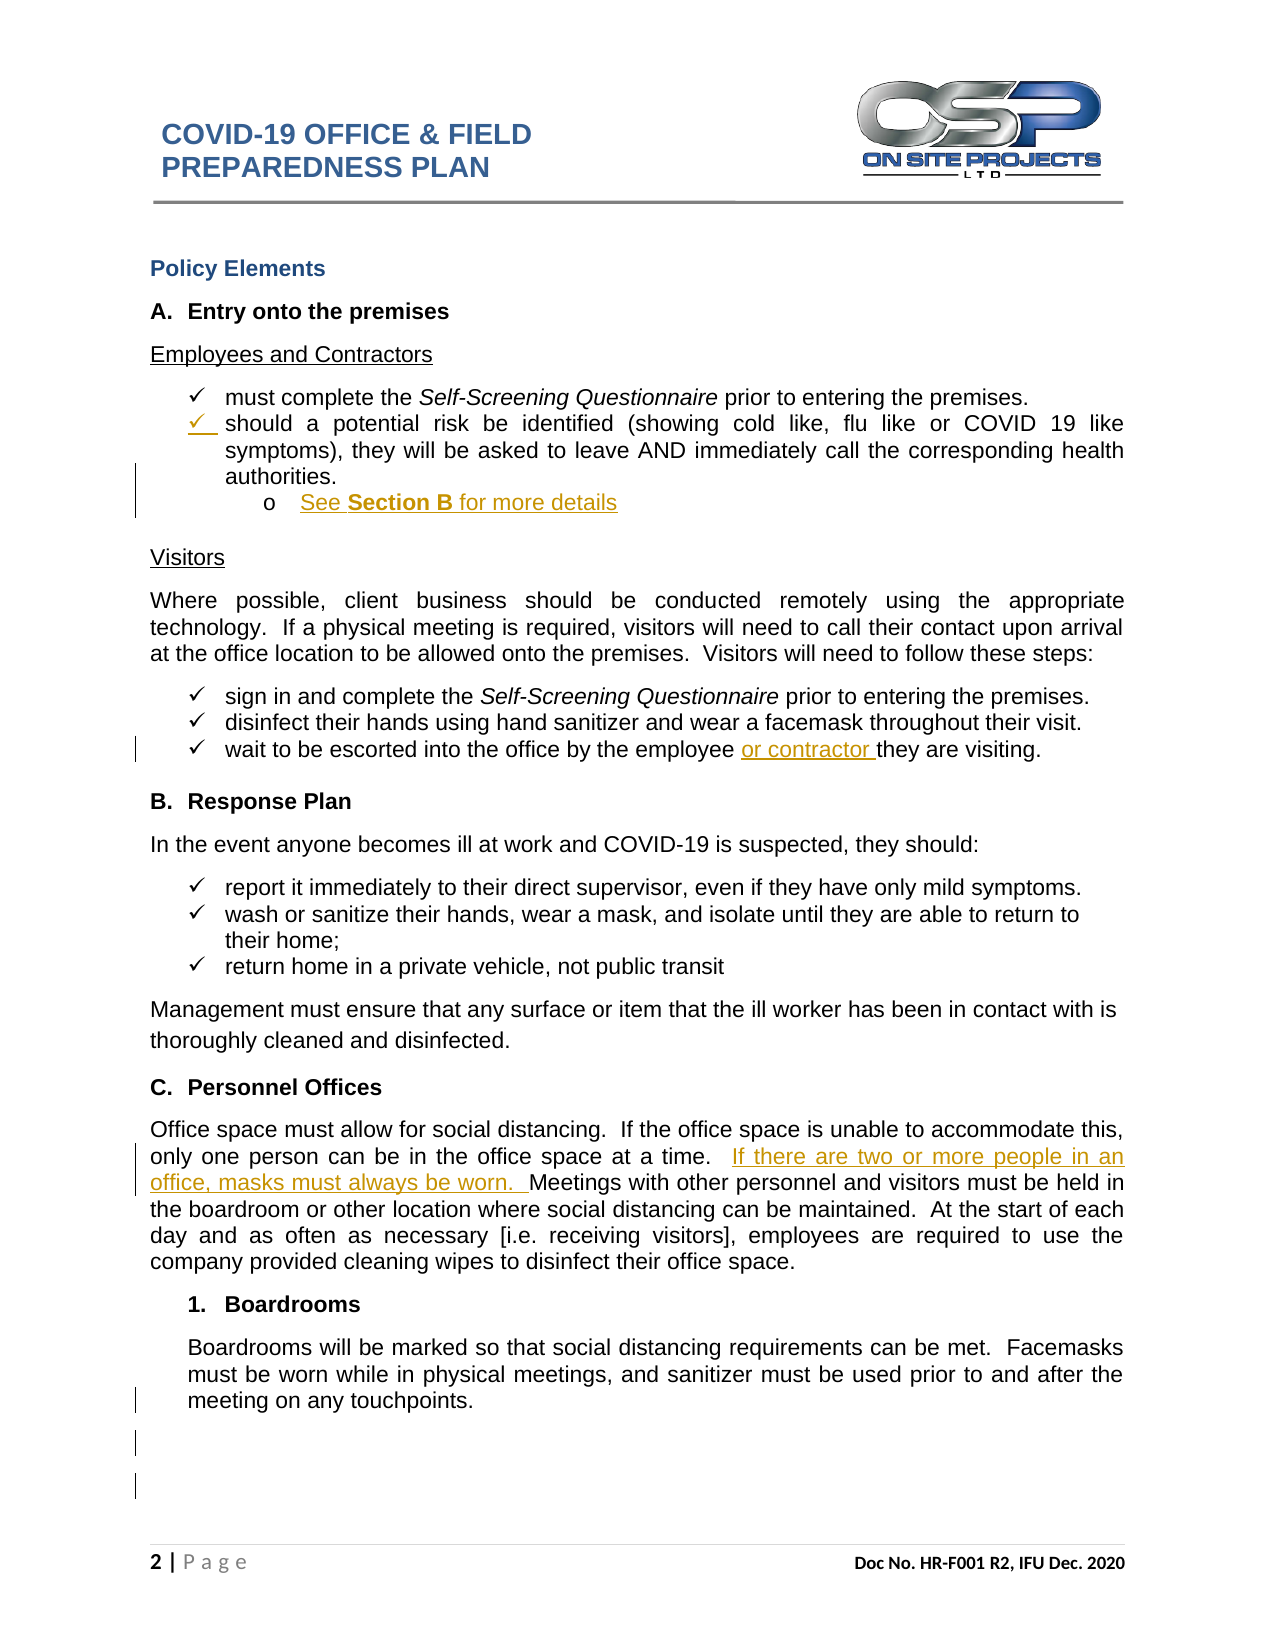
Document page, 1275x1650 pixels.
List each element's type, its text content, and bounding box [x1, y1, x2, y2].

list return home in a private vehicle, not public transit [187, 953, 1125, 980]
list wash or sanitize their hands, wear a mask, and isolate until they are able to return to their home; [187, 901, 1125, 953]
list disinfect their hands using hand sanitizer and wear a facemask throughout their visit. [187, 709, 1125, 736]
subtitle Policy Elements [150, 255, 1125, 281]
list Entry onto the premises [150, 298, 1125, 324]
text Management must ensure that any surface or item that the ill worker has been in contact with is thoroughly cleaned and disinfected. [150, 996, 1125, 1053]
list Boardrooms [187, 1291, 1125, 1318]
text In the event anyone becomes ill at work and COVID-19 is suspected, they should: [150, 831, 1125, 858]
text Employees and Contractors [150, 341, 1125, 367]
list must complete the Self-Screening Questionnaire prior to entering the premises. [187, 384, 1125, 410]
list Response Plan [150, 788, 1125, 814]
list Personnel Offices [150, 1073, 1125, 1100]
list sign in and complete the Self-Screening Questionnaire prior to entering the premises. [187, 683, 1125, 709]
list report it immediately to their direct supervisor, even if they have only mild symptoms. [187, 874, 1125, 901]
list should a potential risk be identified (showing cold like, flu like or COVID 19 like symptoms), they will be asked to leave AND immediately call the corresponding health authorities. [187, 410, 1125, 489]
text Boardrooms will be marked so that social distancing requirements can be met. Facemasks must be worn while in physical meetings, and sanitizer must be used prior to and after the meeting on any touchpoints. [187, 1334, 1125, 1413]
text Where possible, client business should be conducted remotely using the appropriate technology. If a physical meeting is required, visitors will need to call their contact upon arrival at the office location to be allowed onto the premises. Visitors will need to follow these steps: [150, 587, 1125, 666]
picture [848, 75, 1113, 184]
text Office space must allow for social distancing. If the office space is unable to accommodate this, only one person can be in the office space at a time. Meetings with other personnel and visitors must be held in the boardroom or other location where social distancing can be maintained. At the start of each day and as often as necessary [i.e. receiving visitors], employees are required to use the company provided cleaning wipes to disinfect their office space. [150, 1116, 1125, 1274]
list Visitors [150, 544, 1125, 570]
list wait to be escorted into the office by the employee they are visiting. [187, 736, 1125, 762]
